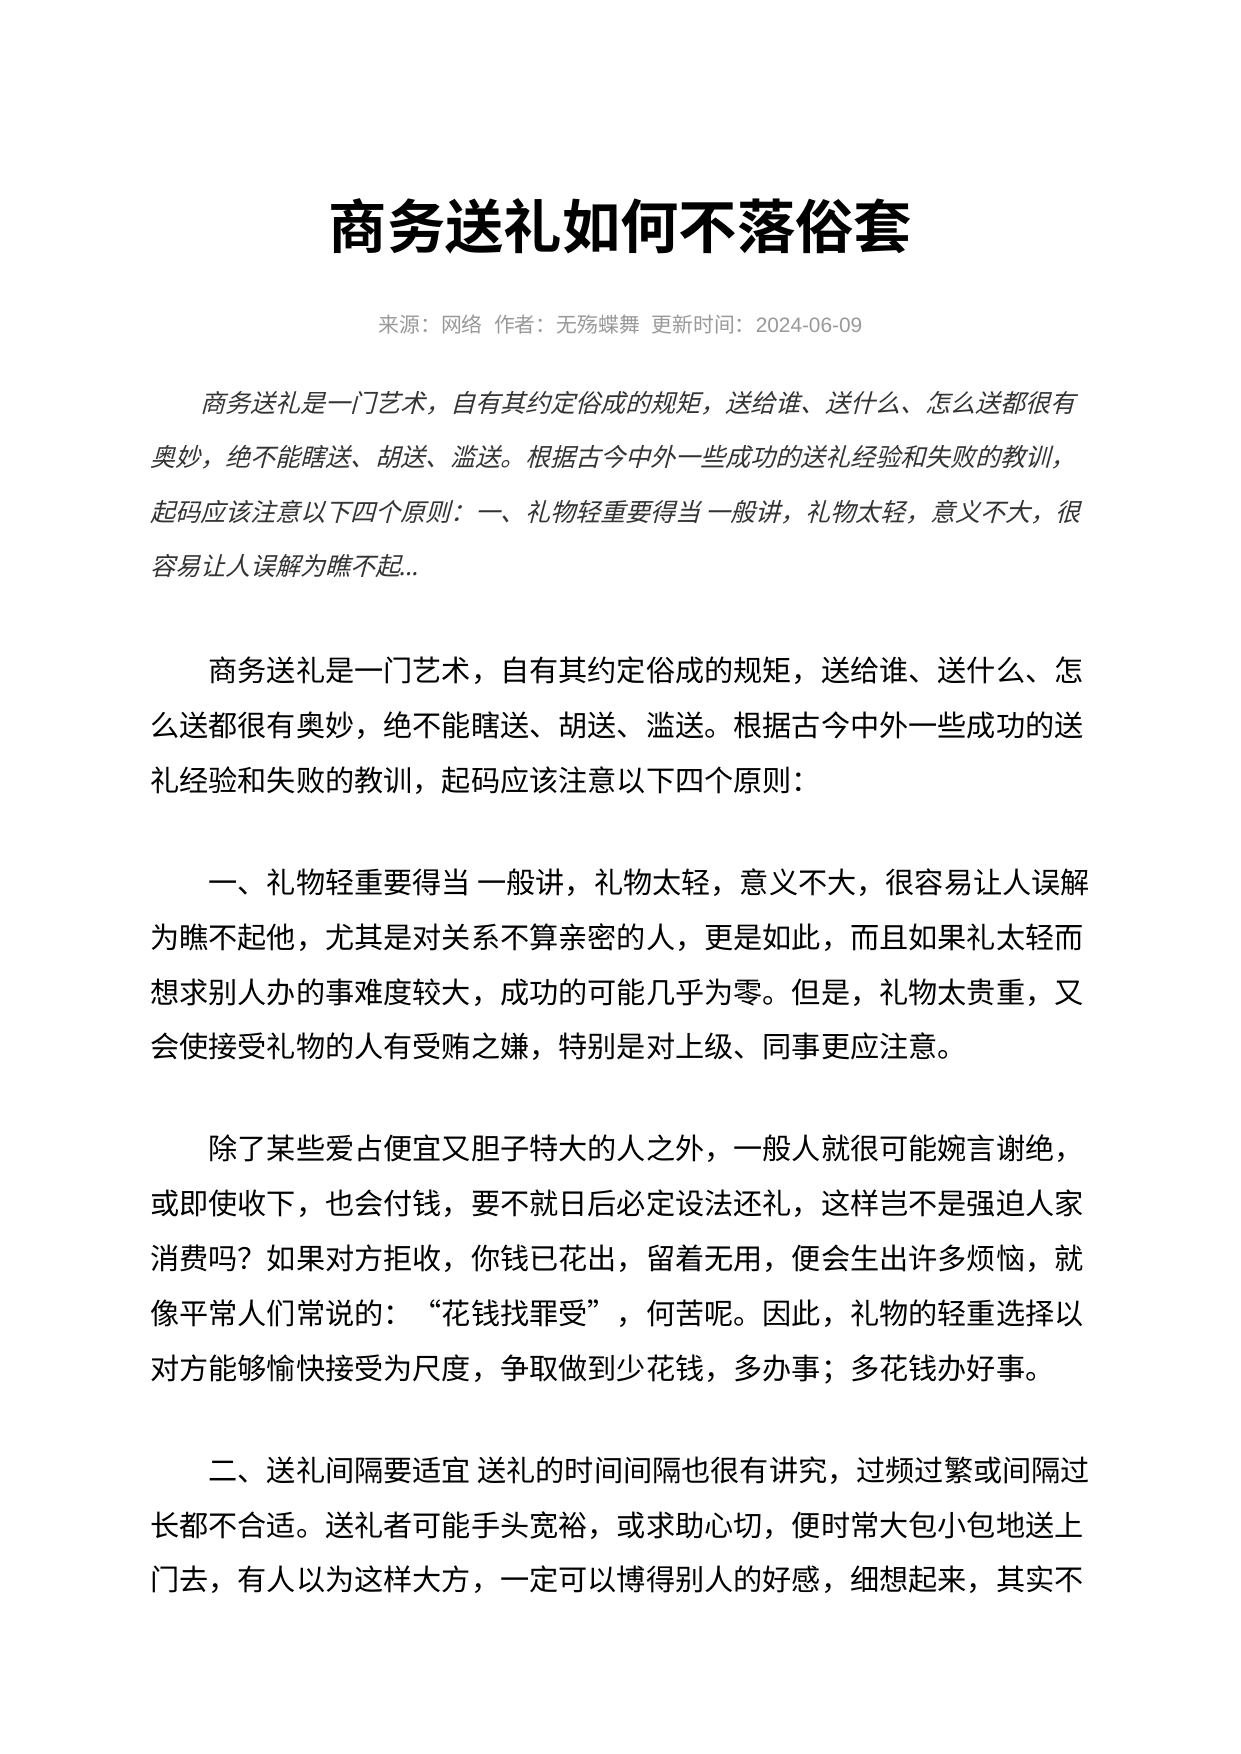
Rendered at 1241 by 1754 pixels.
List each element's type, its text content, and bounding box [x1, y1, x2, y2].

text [150, 1447, 1090, 1599]
text 商务送礼是一门艺术，自有其约定俗成的规矩，送给谁、送什么、怎么送都很有奥妙，绝不能瞎送、胡送、滥送。根据古今中外一些成功的送礼经验和失败的教训，起码应该注意以下四个原则： [150, 648, 1090, 800]
text 除了某些爱占便宜又胆子特大的人之外，一般人就很可能婉言谢绝，或即使收下，也会付钱，要不就日后必定设法还礼，这样岂不是强迫人家消费吗？如果对方拒收，你钱已花出，留着无用，便会生出许多烦恼，就像平常人们常说的：“花钱找罪受”，何苦呢。因此，礼物的轻重选择以对方能够愉快接受为尺度，争取做到少花钱，多办事；多花钱办好事。 [150, 1126, 1090, 1388]
text 来源：网络 作者：无殇蝶舞 更新时间：2024-06-09 [150, 313, 1090, 337]
text 商务送礼是一门艺术，自有其约定俗成的规矩，送给谁、送什么、怎么送都很有奥妙，绝不能瞎送、胡送、滥送。根据古今中外一些成功的送礼经验和失败的教训，起码应该注意以下四个原则：一、礼物轻重要得当 一般讲，礼物太轻，意义不大，很容易让人误解为瞧不起... [150, 383, 1090, 583]
subtitle 商务送礼如何不落俗套 [150, 181, 1090, 266]
text 一、礼物轻重要得当 一般讲，礼物太轻，意义不大，很容易让人误解为瞧不起他，尤其是对关系不算亲密的人，更是如此，而且如果礼太轻而想求别人办的事难度较大，成功的可能几乎为零。但是，礼物太贵重，又会使接受礼物的人有受贿之嫌，特别是对上级、同事更应注意。 [150, 859, 1090, 1066]
